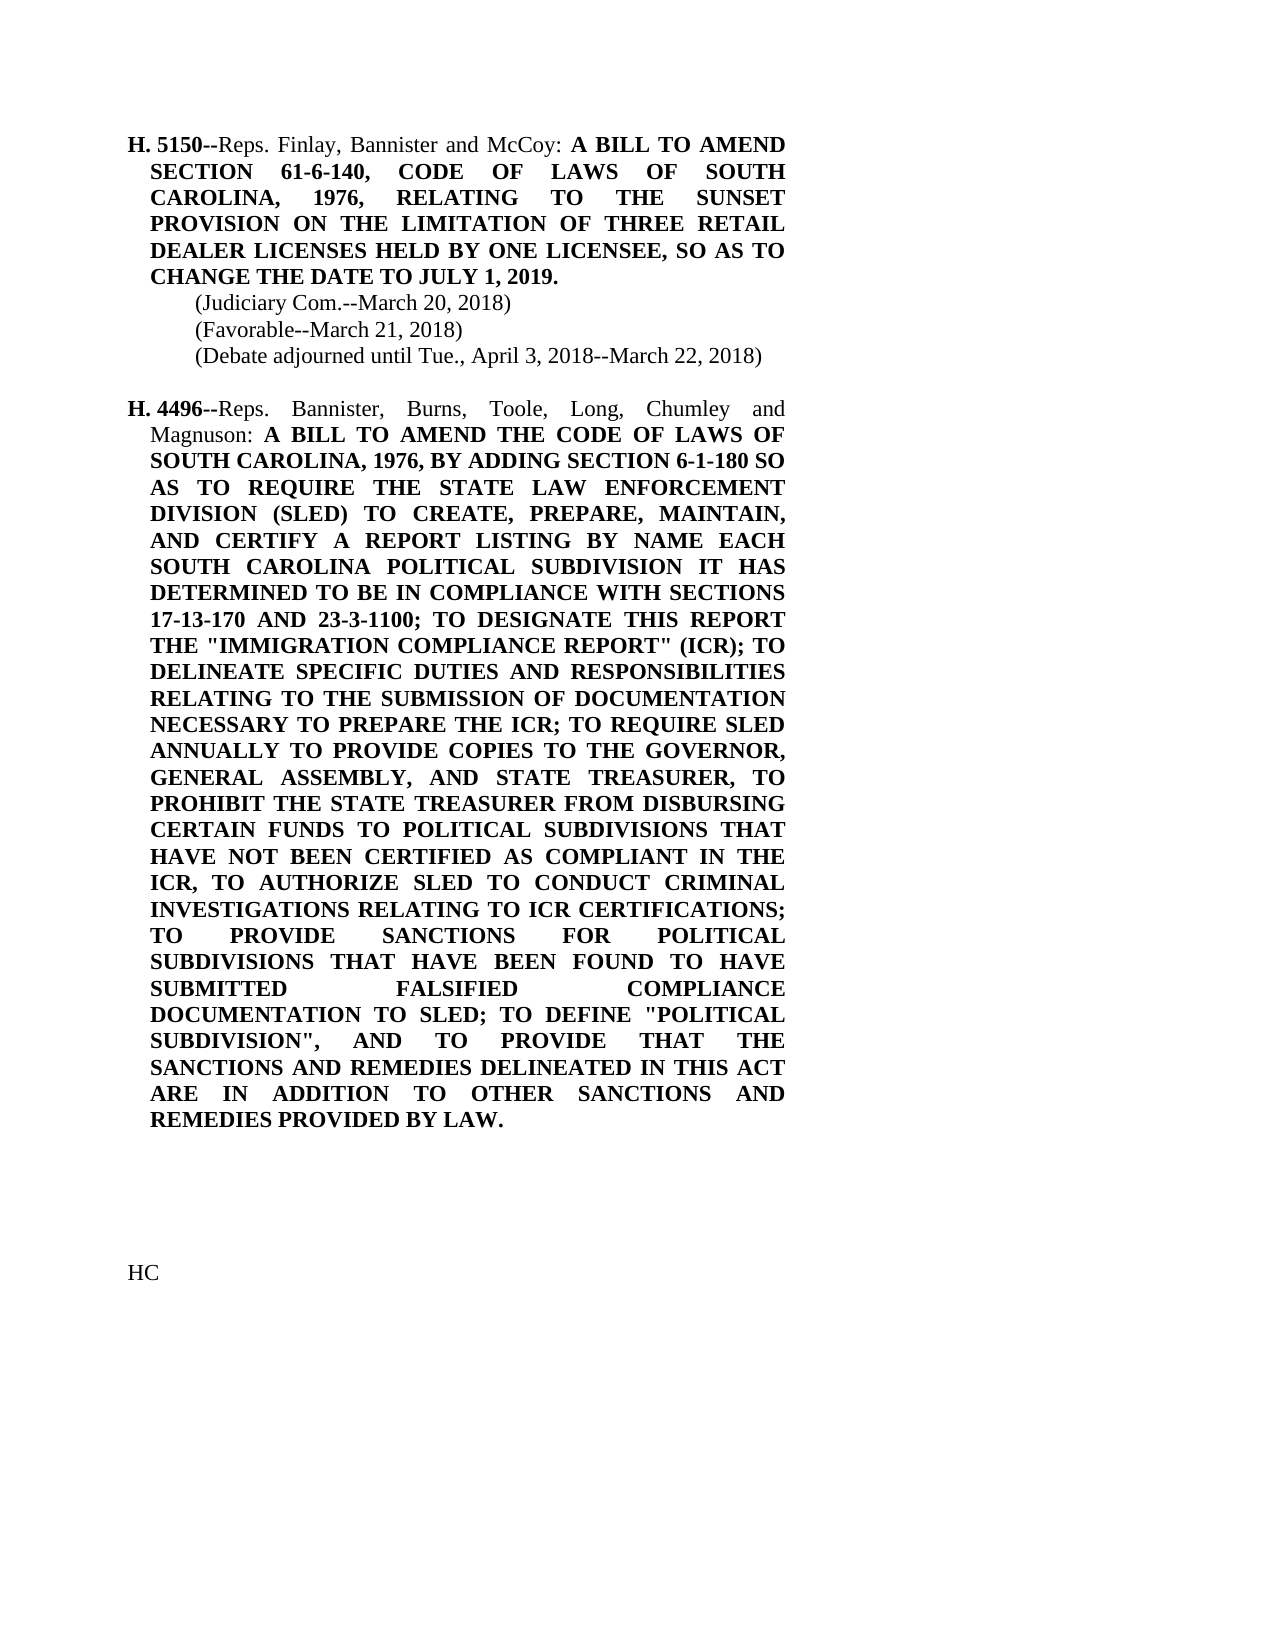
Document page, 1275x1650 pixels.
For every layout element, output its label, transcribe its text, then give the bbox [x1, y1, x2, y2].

text H. 4496--Reps. Bannister, Burns, Toole, Long, Chumley and Magnuson: A BILL TO AMEND THE CODE OF LAWS OF SOUTH CAROLINA, 1976, BY ADDING SECTION 6-1-180 SO AS TO REQUIRE THE STATE LAW ENFORCEMENT DIVISION (SLED) TO CREATE, PREPARE, MAINTAIN, AND CERTIFY A REPORT LISTING BY NAME EACH SOUTH CAROLINA POLITICAL SUBDIVISION IT HAS DETERMINED TO BE IN COMPLIANCE WITH SECTIONS 17-13-170 AND 23-3-1100; TO DESIGNATE THIS REPORT THE "IMMIGRATION COMPLIANCE REPORT" (ICR); TO DELINEATE SPECIFIC DUTIES AND RESPONSIBILITIES RELATING TO THE SUBMISSION OF DOCUMENTATION NECESSARY TO PREPARE THE ICR; TO REQUIRE SLED ANNUALLY TO PROVIDE COPIES TO THE GOVERNOR, GENERAL ASSEMBLY, AND STATE TREASURER, TO PROHIBIT THE STATE TREASURER FROM DISBURSING CERTAIN FUNDS TO POLITICAL SUBDIVISIONS THAT HAVE NOT BEEN CERTIFIED AS COMPLIANT IN THE ICR, TO AUTHORIZE SLED TO CONDUCT CRIMINAL INVESTIGATIONS RELATING TO ICR CERTIFICATIONS; TO PROVIDE SANCTIONS FOR POLITICAL SUBDIVISIONS THAT HAVE BEEN FOUND TO HAVE SUBMITTED FALSIFIED COMPLIANCE DOCUMENTATION TO SLED; TO DEFINE "POLITICAL SUBDIVISION", AND TO PROVIDE THAT THE SANCTIONS AND REMEDIES DELINEATED IN THIS ACT ARE IN ADDITION TO OTHER SANCTIONS AND REMEDIES PROVIDED BY LAW. [127, 395, 786, 1133]
text (Favorable--March 21, 2018) [195, 316, 786, 342]
text (Judiciary Com.--March 20, 2018) [195, 289, 786, 316]
text H. 5150--Reps. Finlay, Bannister and McCoy: A BILL TO AMEND SECTION 61-6-140, CODE OF LAWS OF SOUTH CAROLINA, 1976, RELATING TO THE SUNSET PROVISION ON THE LIMITATION OF THREE RETAIL DEALER LICENSES HELD BY ONE LICENSEE, SO AS TO CHANGE THE DATE TO JULY 1, 2019. [127, 131, 786, 289]
text (Debate adjourned until Tue., April 3, 2018--March 22, 2018) [195, 342, 786, 368]
